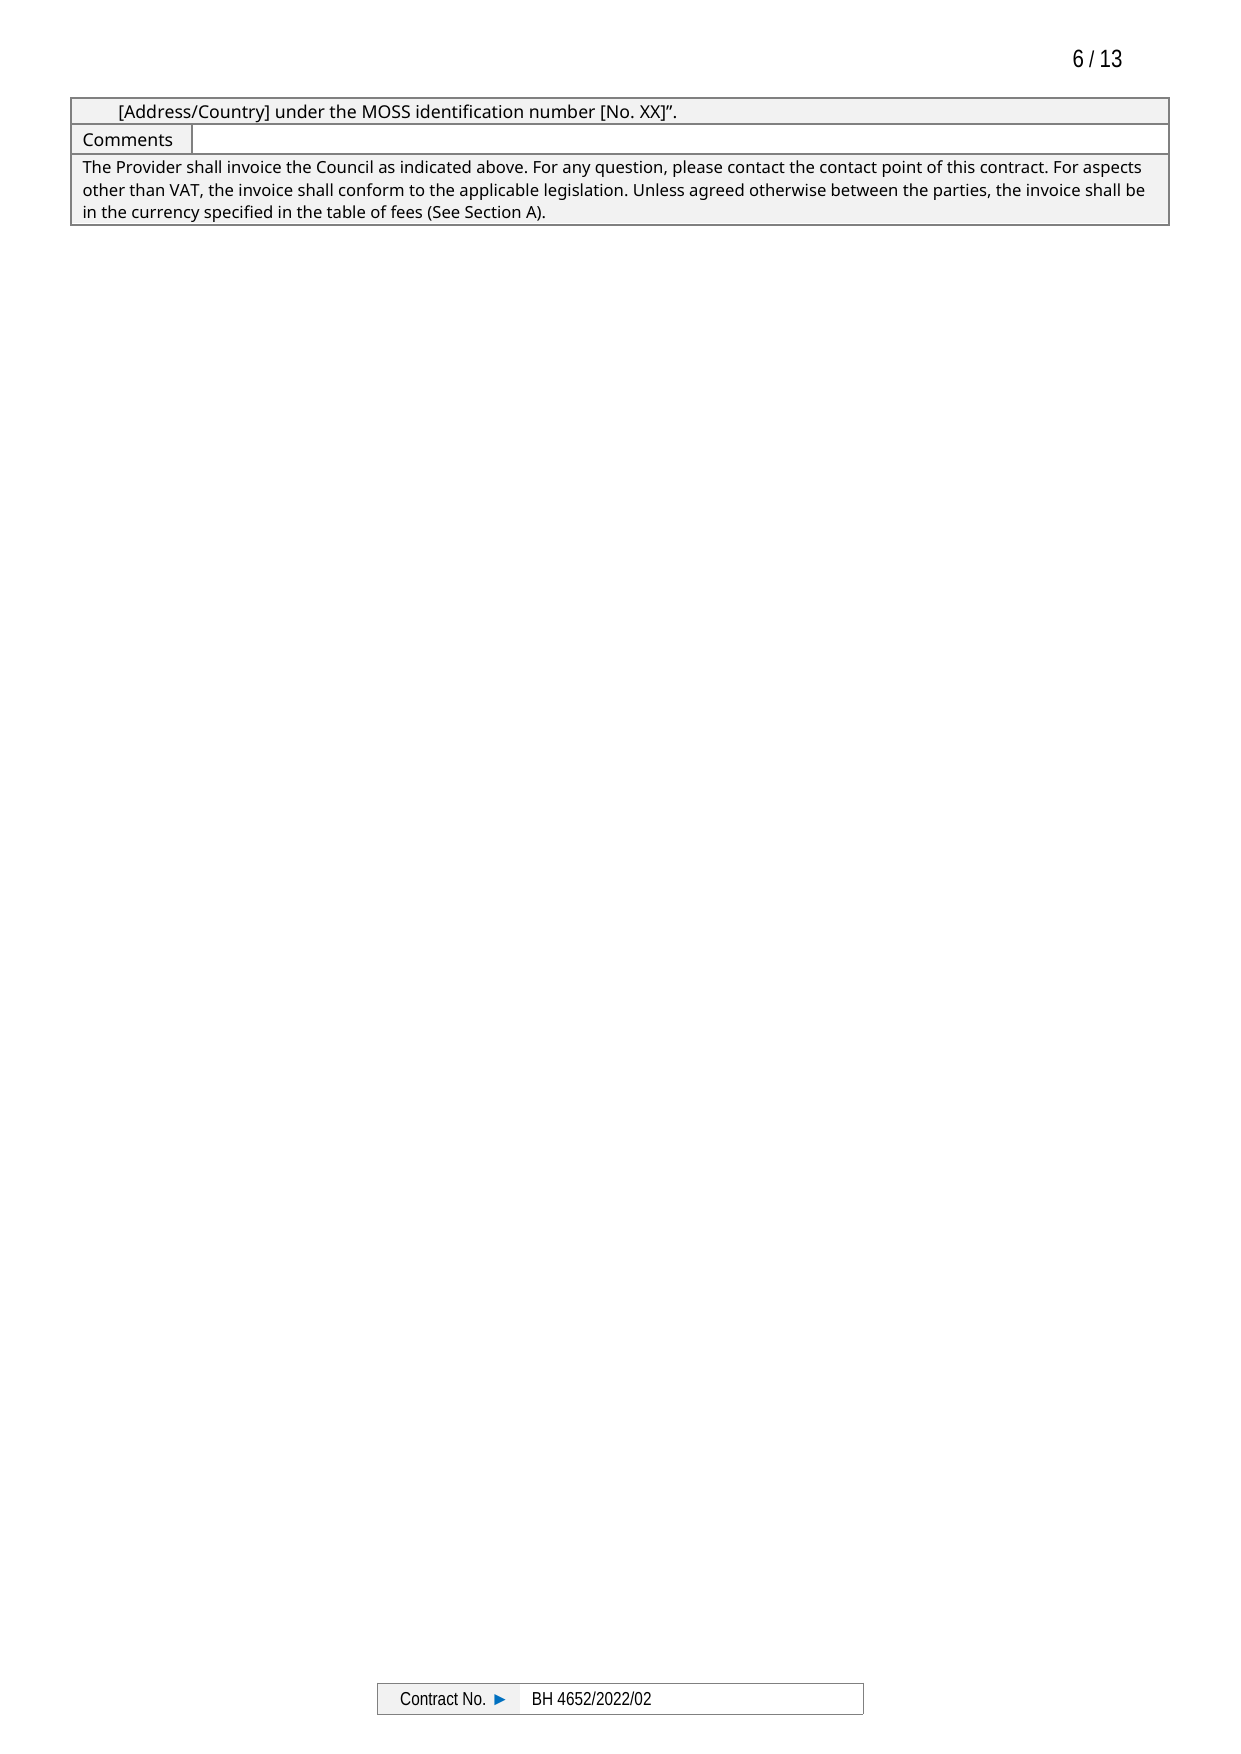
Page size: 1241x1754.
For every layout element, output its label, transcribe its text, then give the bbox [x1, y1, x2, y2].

table_cell ☐ [72, 99, 118, 123]
table_cell The Provider shall invoice the Council as indicated above. For any question, please contact the contact point of this contract. For aspects other than VAT, the invoice shall conform to the applicable legislation. Unless agreed otherwise between the parties, the invoice shall be in the currency specified in the table of fees (See Section A). [72, 155, 1168, 223]
table_cell [193, 125, 1168, 153]
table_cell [118, 99, 1168, 123]
table_cell Comments [72, 125, 191, 153]
